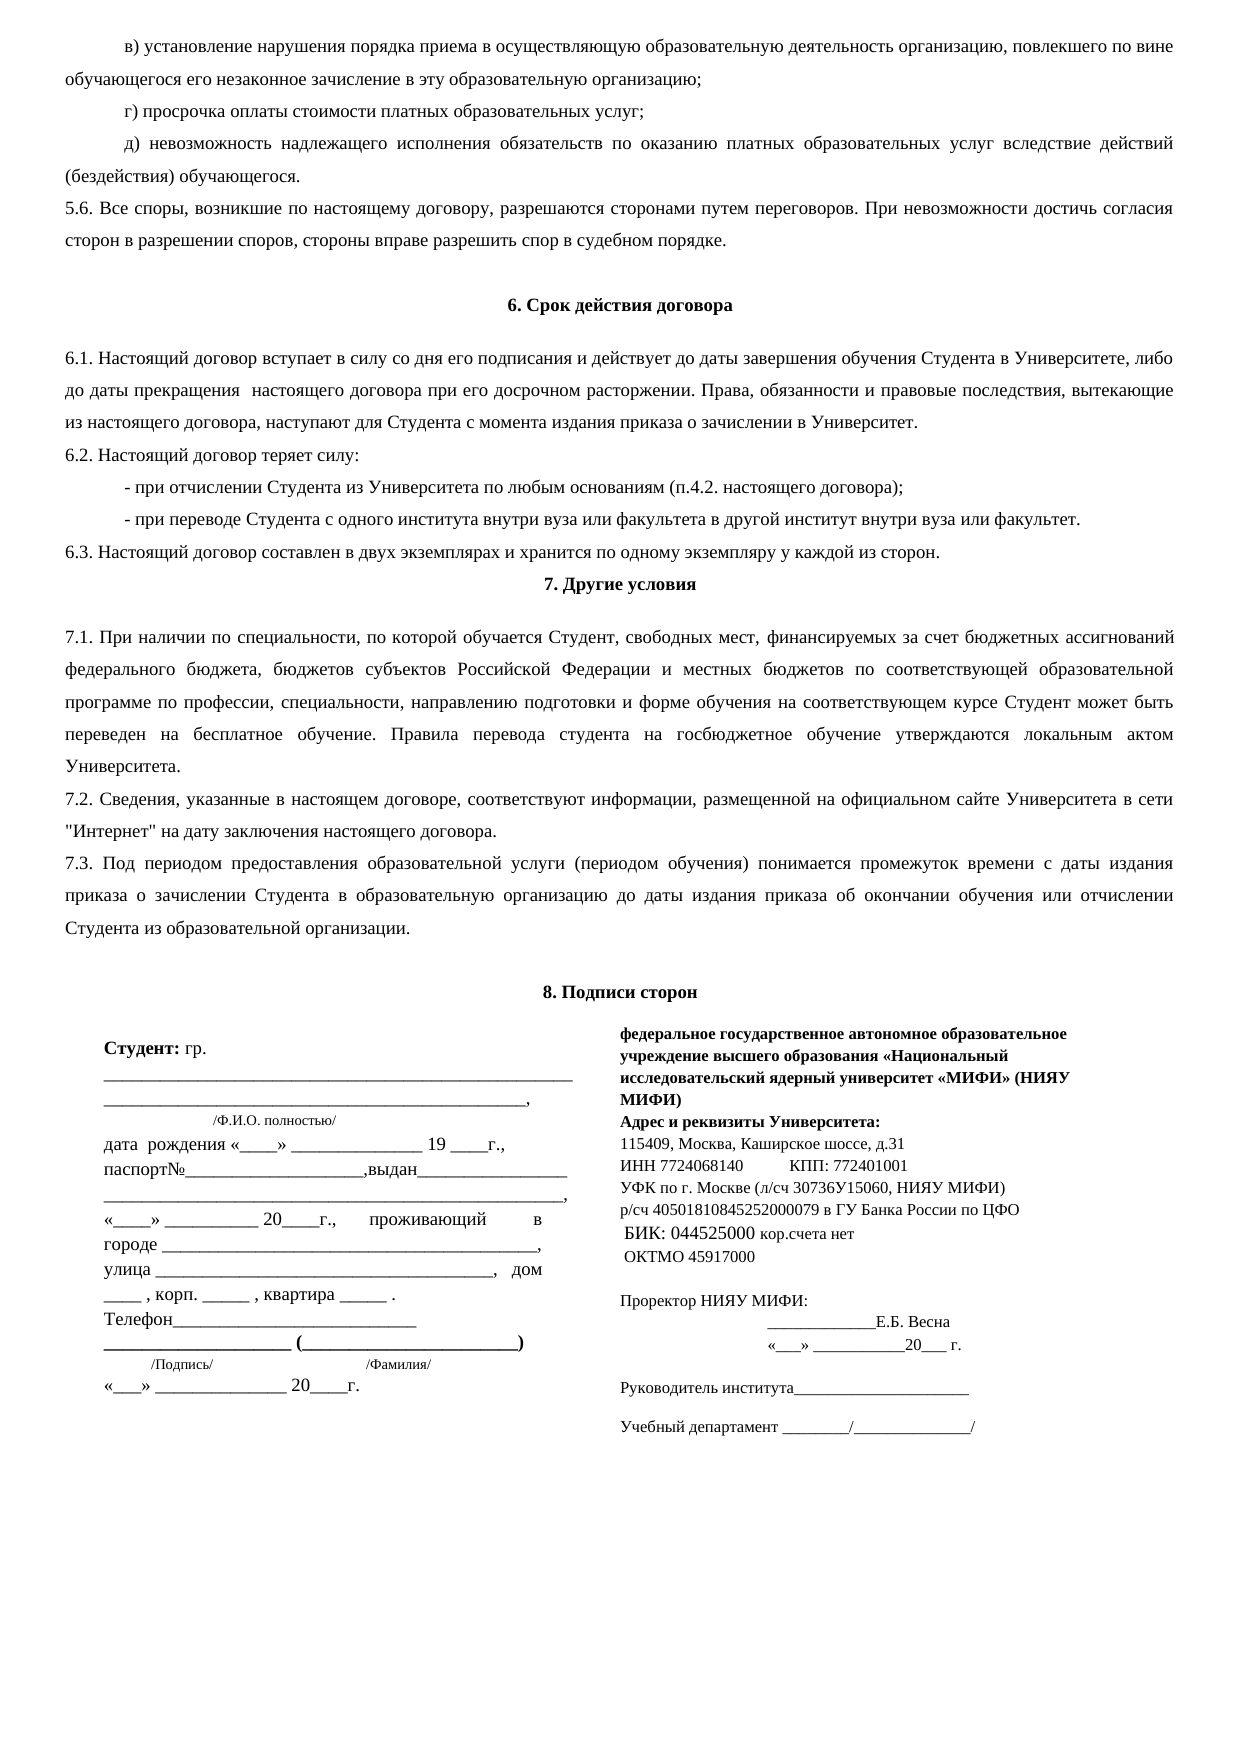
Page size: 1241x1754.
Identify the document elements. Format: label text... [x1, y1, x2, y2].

text 6.2. Настоящий договор теряет силу: [65, 444, 1175, 465]
text 6.1. Настоящий договор вступает в силу со дня его подписания и действует до даты завершения обучения Студента в Университете, либо до даты прекращения настоящего договора при его досрочном расторжении. Права, обязанности и правовые последствия, вытекающие из настоящего договора, наступают для Студента с момента издания приказа о зачислении в Университет. [65, 347, 1175, 433]
text д) невозможность надлежащего исполнения обязательств по оказанию платных образовательных услуг вследствие действий (бездействия) обучающегося. [65, 132, 1175, 186]
text - при переводе Студента с одного института внутри вуза или факультета в другой институт внутри вуза или факультет. [65, 508, 1175, 530]
text 7. Другие условия [65, 573, 1175, 594]
text - при отчислении Студента из Университета по любым основаниям (п.4.2. настоящего договора); [65, 476, 1175, 498]
text в) установление нарушения порядка приема в осуществляющую образовательную деятельность организацию, повлекшего по вине обучающегося его незаконное зачисление в эту образовательную организацию; [65, 35, 1175, 89]
text г) просрочка оплаты стоимости платных образовательных услуг; [65, 100, 1175, 122]
text 7.2. Сведения, указанные в настоящем договоре, соответствуют информации, размещенной на официальном сайте Университета в сети "Интернет" на дату заключения настоящего договора. [65, 787, 1175, 841]
text 8. Подписи сторон [65, 981, 1175, 1003]
text 7.3. Под периодом предоставления образовательной услуги (периодом обучения) понимается промежуток времени с даты издания приказа о зачислении Студента в образовательную организацию до даты издания приказа об окончании обучения или отчислении Студента из образовательной организации. [65, 852, 1175, 938]
text 7.1. При наличии по специальности, по которой обучается Студент, свободных мест, финансируемых за счет бюджетных ассигнований федерального бюджета, бюджетов субъектов Российской Федерации и местных бюджетов по соответствующей образовательной программе по профессии, специальности, направлению подготовки и форме обучения на соответствующем курсе Студент может быть переведен на бесплатное обучение. Правила перевода студента на госбюджетное обучение утверждаются локальным актом Университета. [65, 626, 1175, 777]
text 5.6. Все споры, возникшие по настоящему договору, разрешаются сторонами путем переговоров. При невозможности достичь согласия сторон в разрешении споров, стороны вправе разрешить спор в судебном порядке. [65, 197, 1175, 251]
text 6. Срок действия договора [65, 294, 1175, 315]
text 6.3. Настоящий договор составлен в двух экземплярах и хранится по одному экземпляру у каждой из сторон. [65, 541, 1175, 562]
